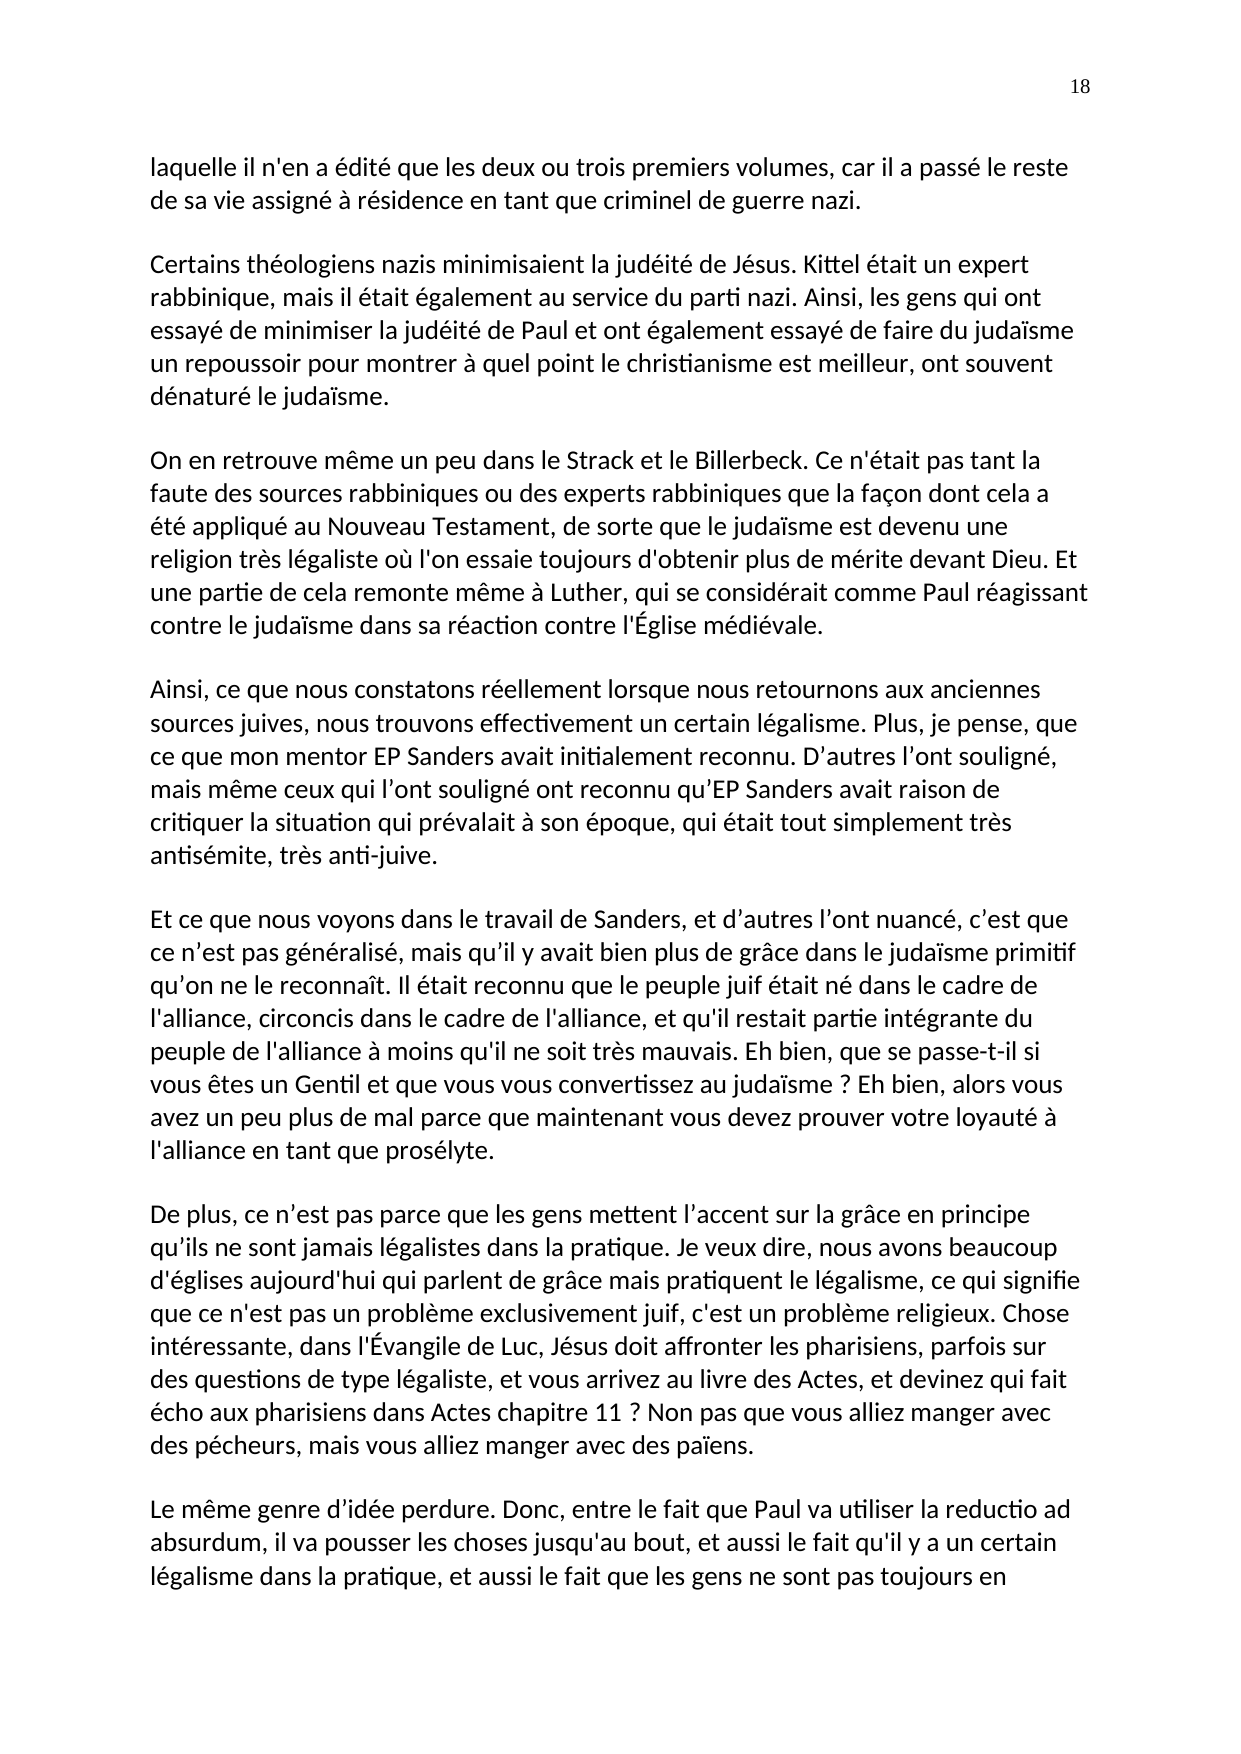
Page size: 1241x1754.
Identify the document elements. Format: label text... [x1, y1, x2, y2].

text On en retrouve même un peu dans le Strack et le Billerbeck. Ce n'était pas tant la faute des sources rabbiniques ou des experts rabbiniques que la façon dont cela a été appliqué au Nouveau Testament, de sorte que le judaïsme est devenu une religion très légaliste où l'on essaie toujours d'obtenir plus de mérite devant Dieu. Et une partie de cela remonte même à Luther, qui se considérait comme Paul réagissant contre le judaïsme dans sa réaction contre l'Église médiévale. [150, 443, 1090, 642]
text Ainsi, ce que nous constatons réellement lorsque nous retournons aux anciennes sources juives, nous trouvons effectivement un certain légalisme. Plus, je pense, que ce que mon mentor EP Sanders avait initialement reconnu. D’autres l’ont souligné, mais même ceux qui l’ont souligné ont reconnu qu’EP Sanders avait raison de critiquer la situation qui prévalait à son époque, qui était tout simplement très antisémite, très anti-juive. [150, 673, 1090, 871]
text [150, 1493, 1090, 1592]
text Et ce que nous voyons dans le travail de Sanders, et d’autres l’ont nuancé, c’est que ce n’est pas généralisé, mais qu’il y avait bien plus de grâce dans le judaïsme primitif qu’on ne le reconnaît. Il était reconnu que le peuple juif était né dans le cadre de l'alliance, circoncis dans le cadre de l'alliance, et qu'il restait partie intégrante du peuple de l'alliance à moins qu'il ne soit très mauvais. Eh bien, que se passe-t-il si vous êtes un Gentil et que vous vous convertissez au judaïsme ? Eh bien, alors vous avez un peu plus de mal parce que maintenant vous devez prouver votre loyauté à l'alliance en tant que prosélyte. [150, 902, 1090, 1166]
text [150, 150, 1090, 216]
text De plus, ce n’est pas parce que les gens mettent l’accent sur la grâce en principe qu’ils ne sont jamais légalistes dans la pratique. Je veux dire, nous avons beaucoup d'églises aujourd'hui qui parlent de grâce mais pratiquent le légalisme, ce qui signifie que ce n'est pas un problème exclusivement juif, c'est un problème religieux. Chose intéressante, dans l'Évangile de Luc, Jésus doit affronter les pharisiens, parfois sur des questions de type légaliste, et vous arrivez au livre des Actes, et devinez qui fait écho aux pharisiens dans Actes chapitre 11 ? Non pas que vous alliez manger avec des pécheurs, mais vous alliez manger avec des païens. [150, 1197, 1090, 1461]
text Certains théologiens nazis minimisaient la judéité de Jésus. Kittel était un expert rabbinique, mais il était également au service du parti nazi. Ainsi, les gens qui ont essayé de minimiser la judéité de Paul et ont également essayé de faire du judaïsme un repoussoir pour montrer à quel point le christianisme est meilleur, ont souvent dénaturé le judaïsme. [150, 247, 1090, 412]
